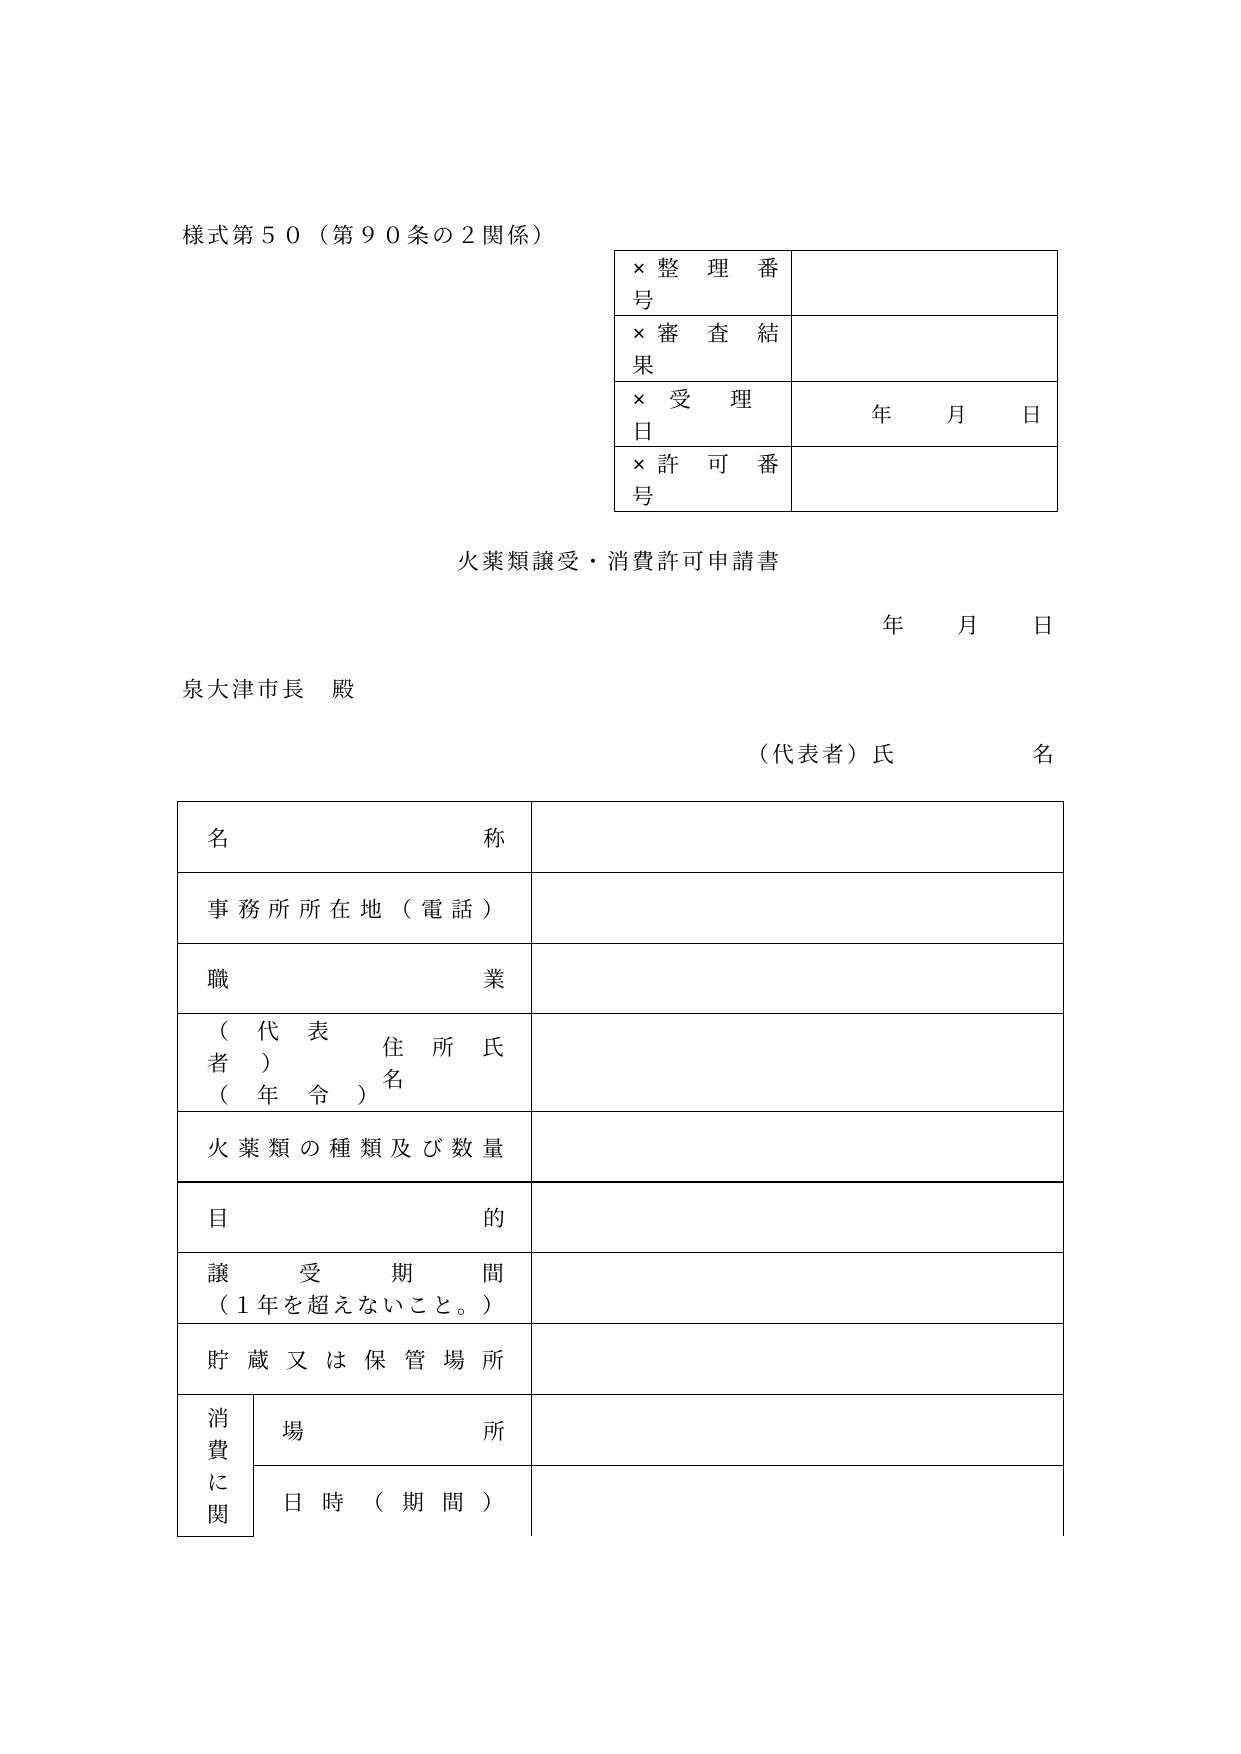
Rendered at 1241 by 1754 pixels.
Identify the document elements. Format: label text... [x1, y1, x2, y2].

table_cell 消費 に関 する 事項 [178, 1395, 253, 1536]
table_header 名称 [178, 802, 531, 872]
table_header [532, 802, 1063, 872]
table_cell 日時（期間） [254, 1466, 531, 1536]
text 泉大津市長 殿 [183, 672, 1058, 704]
table_cell [532, 1395, 1063, 1465]
table_cell [532, 873, 1063, 942]
table_cell [532, 1183, 1063, 1252]
text 火薬類譲受・消費許可申請書 [183, 544, 1058, 576]
table_cell [532, 944, 1063, 1013]
text 年 月 日 [183, 608, 1058, 640]
table_cell （代表者） （年令） [178, 1014, 354, 1111]
text （代表者）氏名 [183, 737, 1058, 769]
table_cell 事務所所在地（電話） [178, 873, 531, 942]
table_cell [792, 447, 1057, 511]
text 様式第５０（第９０条の２関係） [183, 218, 1058, 250]
table_cell ×審査結果 [615, 316, 791, 381]
table_cell 火薬類の種類及び数量 [178, 1112, 531, 1181]
table_cell [532, 1324, 1063, 1394]
table_cell 住所氏名 [354, 1014, 531, 1111]
table_cell [532, 1253, 1063, 1323]
table_cell [532, 1466, 1063, 1536]
table_cell 場所 [254, 1395, 531, 1465]
table_cell 年 月 日 [792, 382, 1057, 446]
table_cell 貯蔵又は保管場所 [178, 1324, 531, 1394]
table_header ×整理番号 [615, 251, 791, 315]
table_cell 目的 [178, 1183, 531, 1252]
table_cell 職業 [178, 944, 531, 1013]
table_cell [792, 316, 1057, 381]
table_cell [532, 1014, 1063, 1111]
table_cell ×許可番号 [615, 447, 791, 511]
table_header [792, 251, 1057, 315]
table_cell ×受理日 [615, 382, 791, 446]
table_cell 譲受期間 （１年を超えないこと。） [178, 1253, 531, 1323]
table_cell [532, 1112, 1063, 1181]
